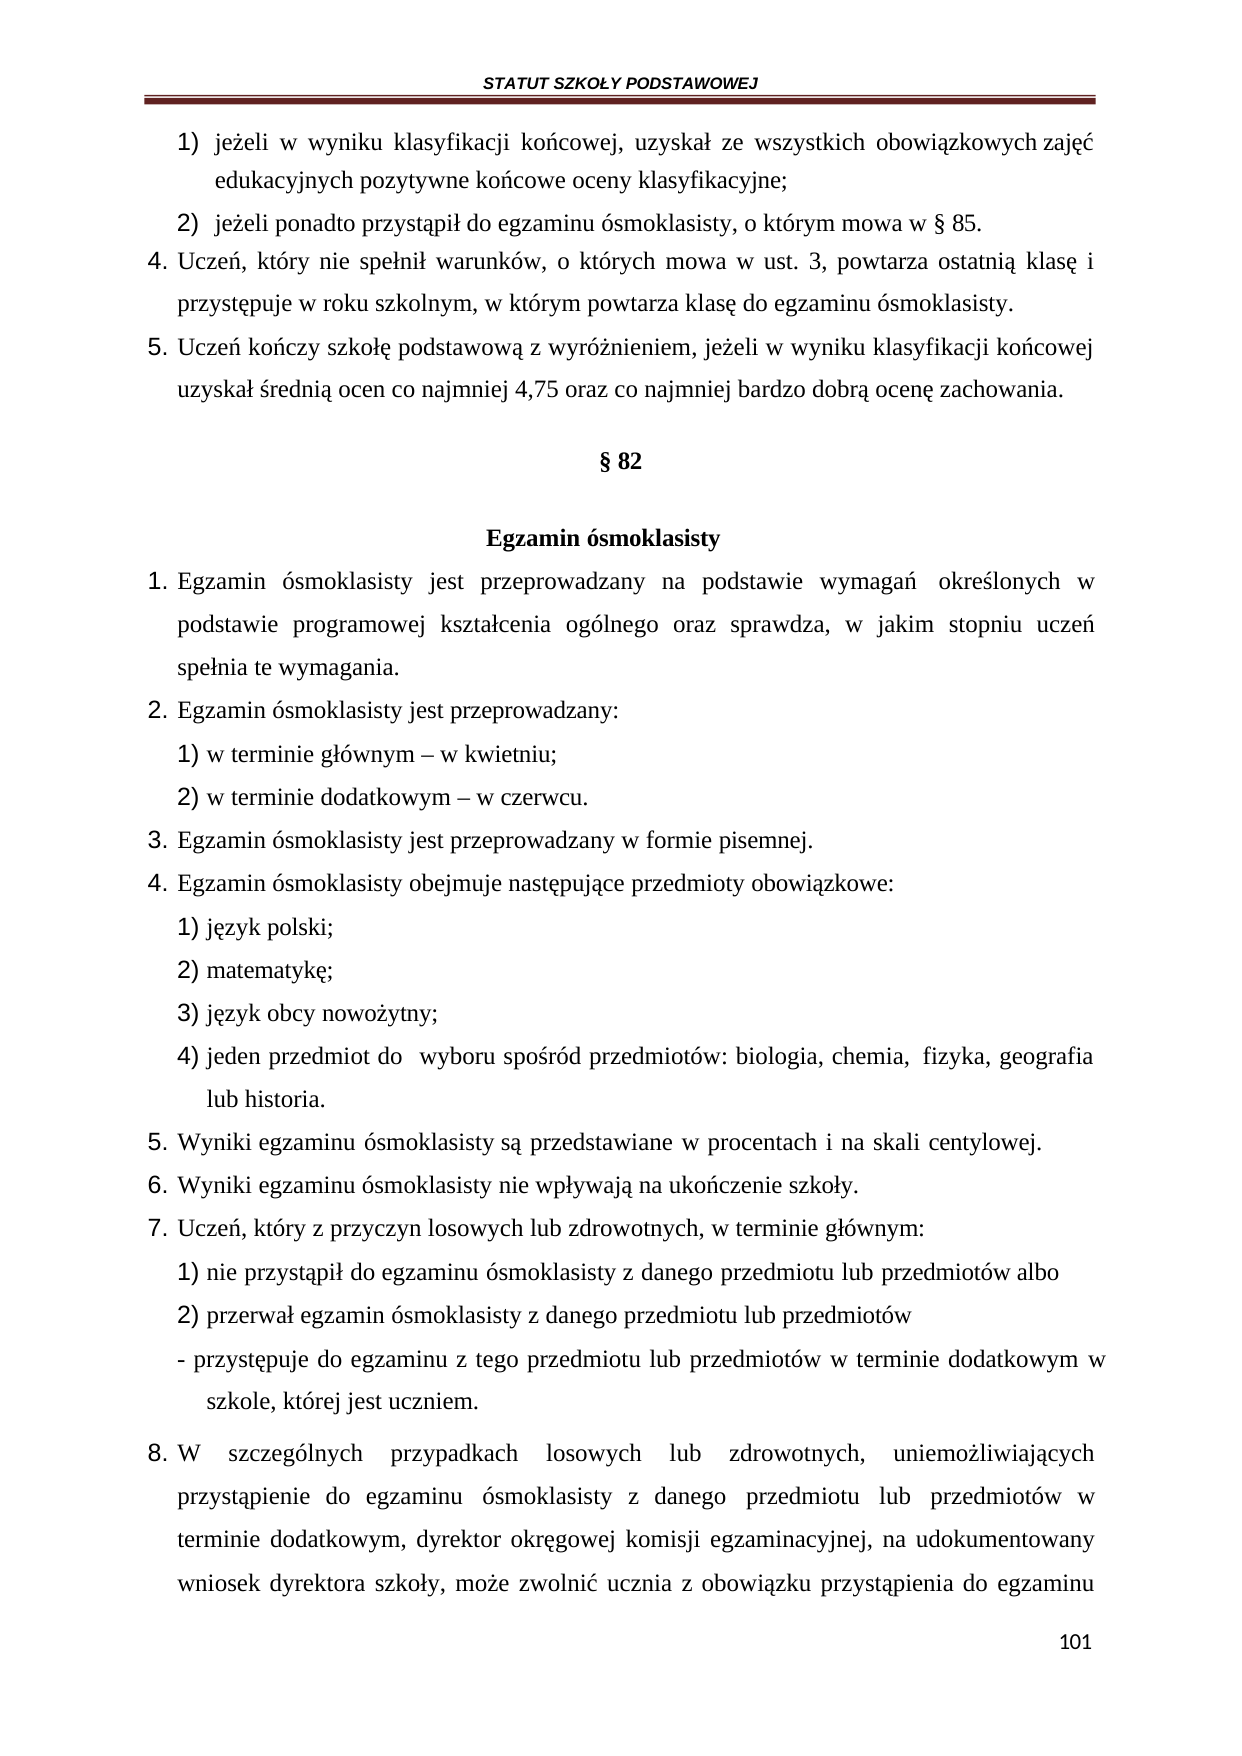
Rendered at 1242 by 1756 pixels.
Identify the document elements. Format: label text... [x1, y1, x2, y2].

list jeżeli ponadto przystąpił do egzaminu ósmoklasisty, o którym mowa w § 85. [177, 208, 1129, 237]
list Uczeń, który nie spełnił warunków, o których mowa w ust. 3, powtarza ostatnią klasę i przystępuje w roku szkolnym, w którym powtarza klasę do egzaminu ósmoklasisty. [147, 246, 1094, 317]
list Egzamin ósmoklasisty jest przeprowadzany na podstawie wymagań określonych w podstawie programowej kształcenia ogólnego oraz sprawdza, w jakim stopniu uczeń spełnia te wymagania. [147, 566, 1095, 681]
list nie przystąpił do egzaminu ósmoklasisty z danego przedmiotu lub przedmiotów albo [177, 1257, 1129, 1286]
text - przystępuje do egzaminu z tego przedmiotu lub przedmiotów w terminie dodatkowym w szkole, której jest uczniem. [177, 1344, 1106, 1415]
list Uczeń, który z przyczyn losowych lub zdrowotnych, w terminie głównym: [147, 1213, 1129, 1242]
list Wyniki egzaminu ósmoklasisty są przedstawiane w procentach i na skali centylowej. [147, 1127, 1129, 1156]
subtitle § 82 [112, 446, 1129, 475]
list Egzamin ósmoklasisty jest przeprowadzany: [147, 696, 1129, 724]
list jeżeli w wyniku klasyfikacji końcowej, uzyskał ze wszystkich obowiązkowych zajęć [177, 127, 1129, 156]
list przerwał egzamin ósmoklasisty z danego przedmiotu lub przedmiotów [177, 1300, 1129, 1329]
list matematykę; [177, 955, 1129, 983]
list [147, 1438, 1095, 1596]
text edukacyjnych pozytywne końcowe oceny klasyfikacyjne; [214, 165, 1129, 193]
list w terminie dodatkowym – w czerwcu. [177, 782, 1129, 811]
list Egzamin ósmoklasisty jest przeprowadzany w formie pisemnej. [147, 825, 1129, 854]
list jeden przedmiot do wyboru spośród przedmiotów: biologia, chemia, fizyka, geografia lub historia. [177, 1041, 1093, 1113]
list Wyniki egzaminu ósmoklasisty nie wpływają na ukończenie szkoły. [147, 1170, 1129, 1199]
list język obcy nowożytny; [177, 998, 1129, 1027]
list w terminie głównym – w kwietniu; [177, 739, 1129, 767]
list Egzamin ósmoklasisty obejmuje następujące przedmioty obowiązkowe: [147, 868, 1129, 897]
subtitle Egzamin ósmoklasisty [486, 523, 1129, 552]
list język polski; [177, 912, 1129, 941]
list Uczeń kończy szkołę podstawową z wyróżnieniem, jeżeli w wyniku klasyfikacji końcowej uzyskał średnią ocen co najmniej 4,75 oraz co najmniej bardzo dobrą ocenę zachowania. [147, 332, 1094, 403]
